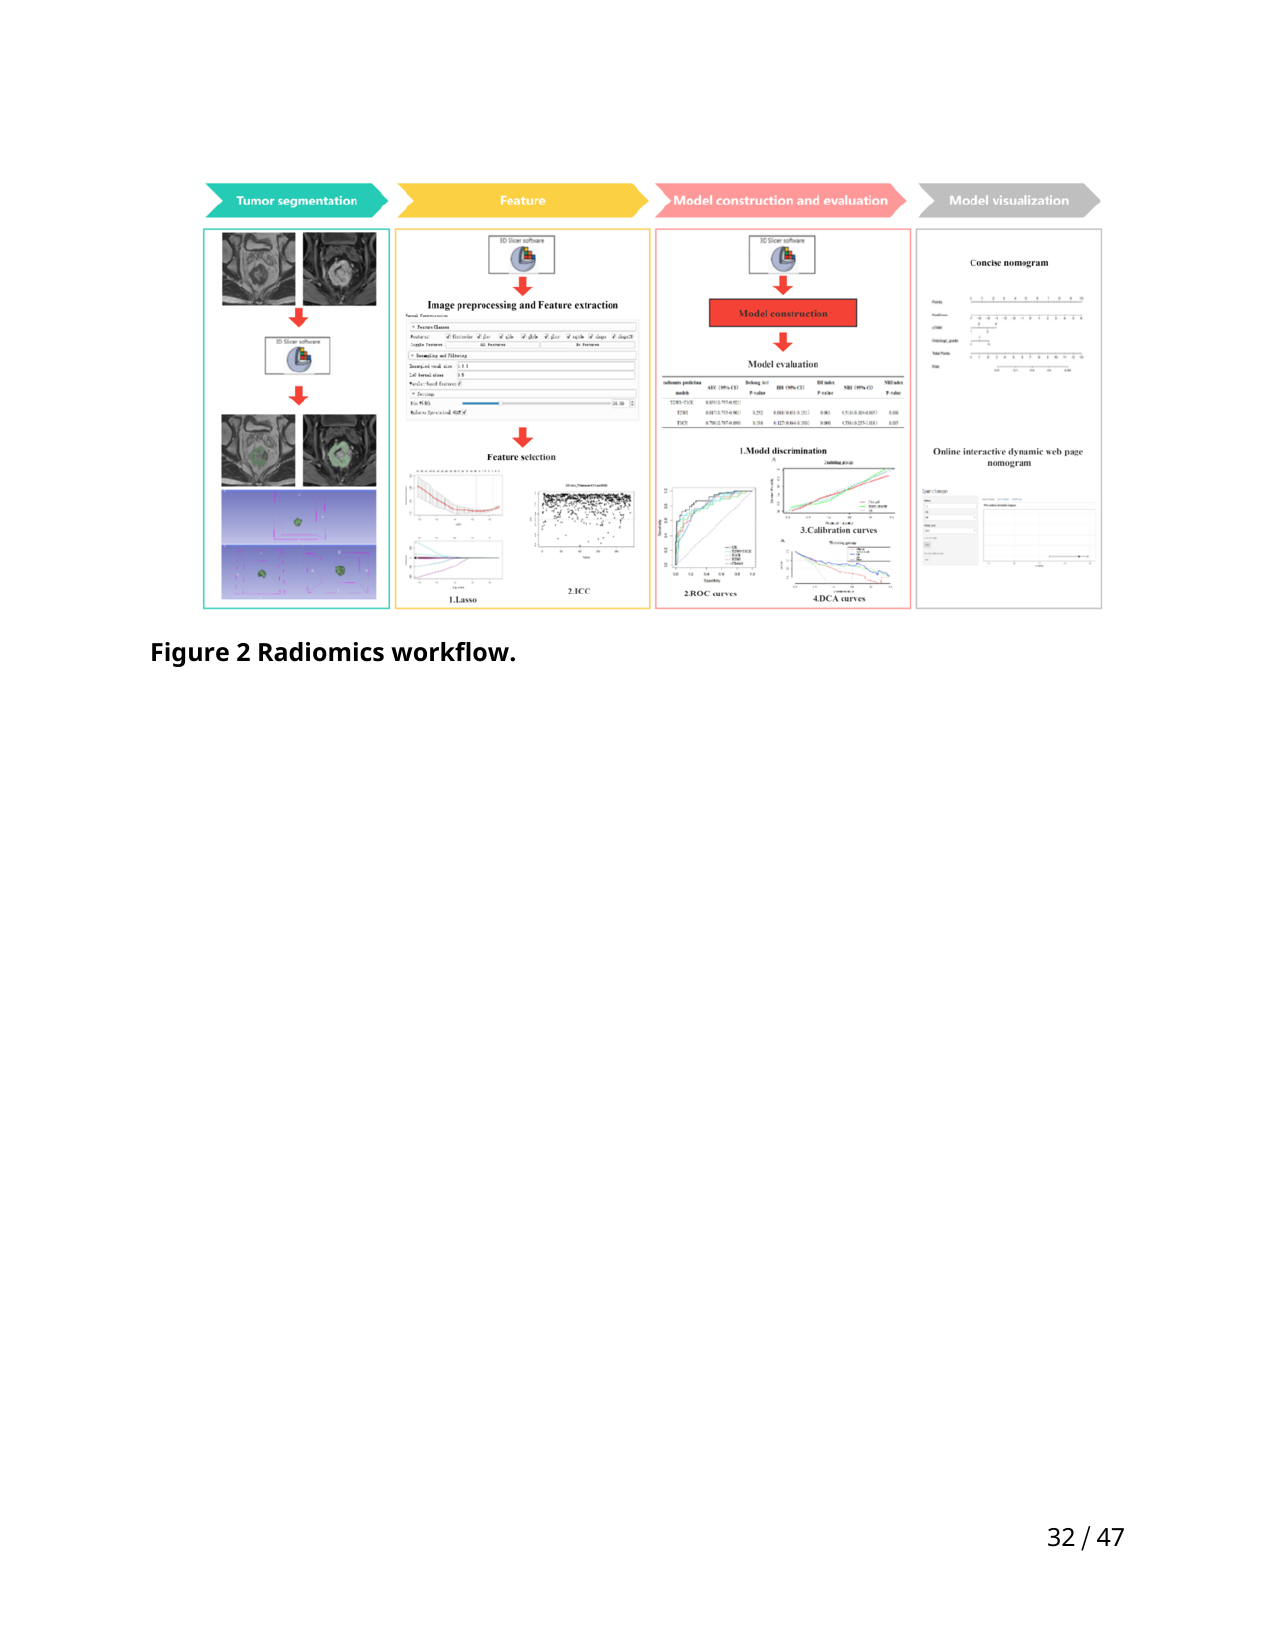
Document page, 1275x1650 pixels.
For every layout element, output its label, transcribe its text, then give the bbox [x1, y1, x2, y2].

text Figure 2 Radiomics workflow. [150, 634, 1125, 669]
picture [150, 150, 1125, 621]
